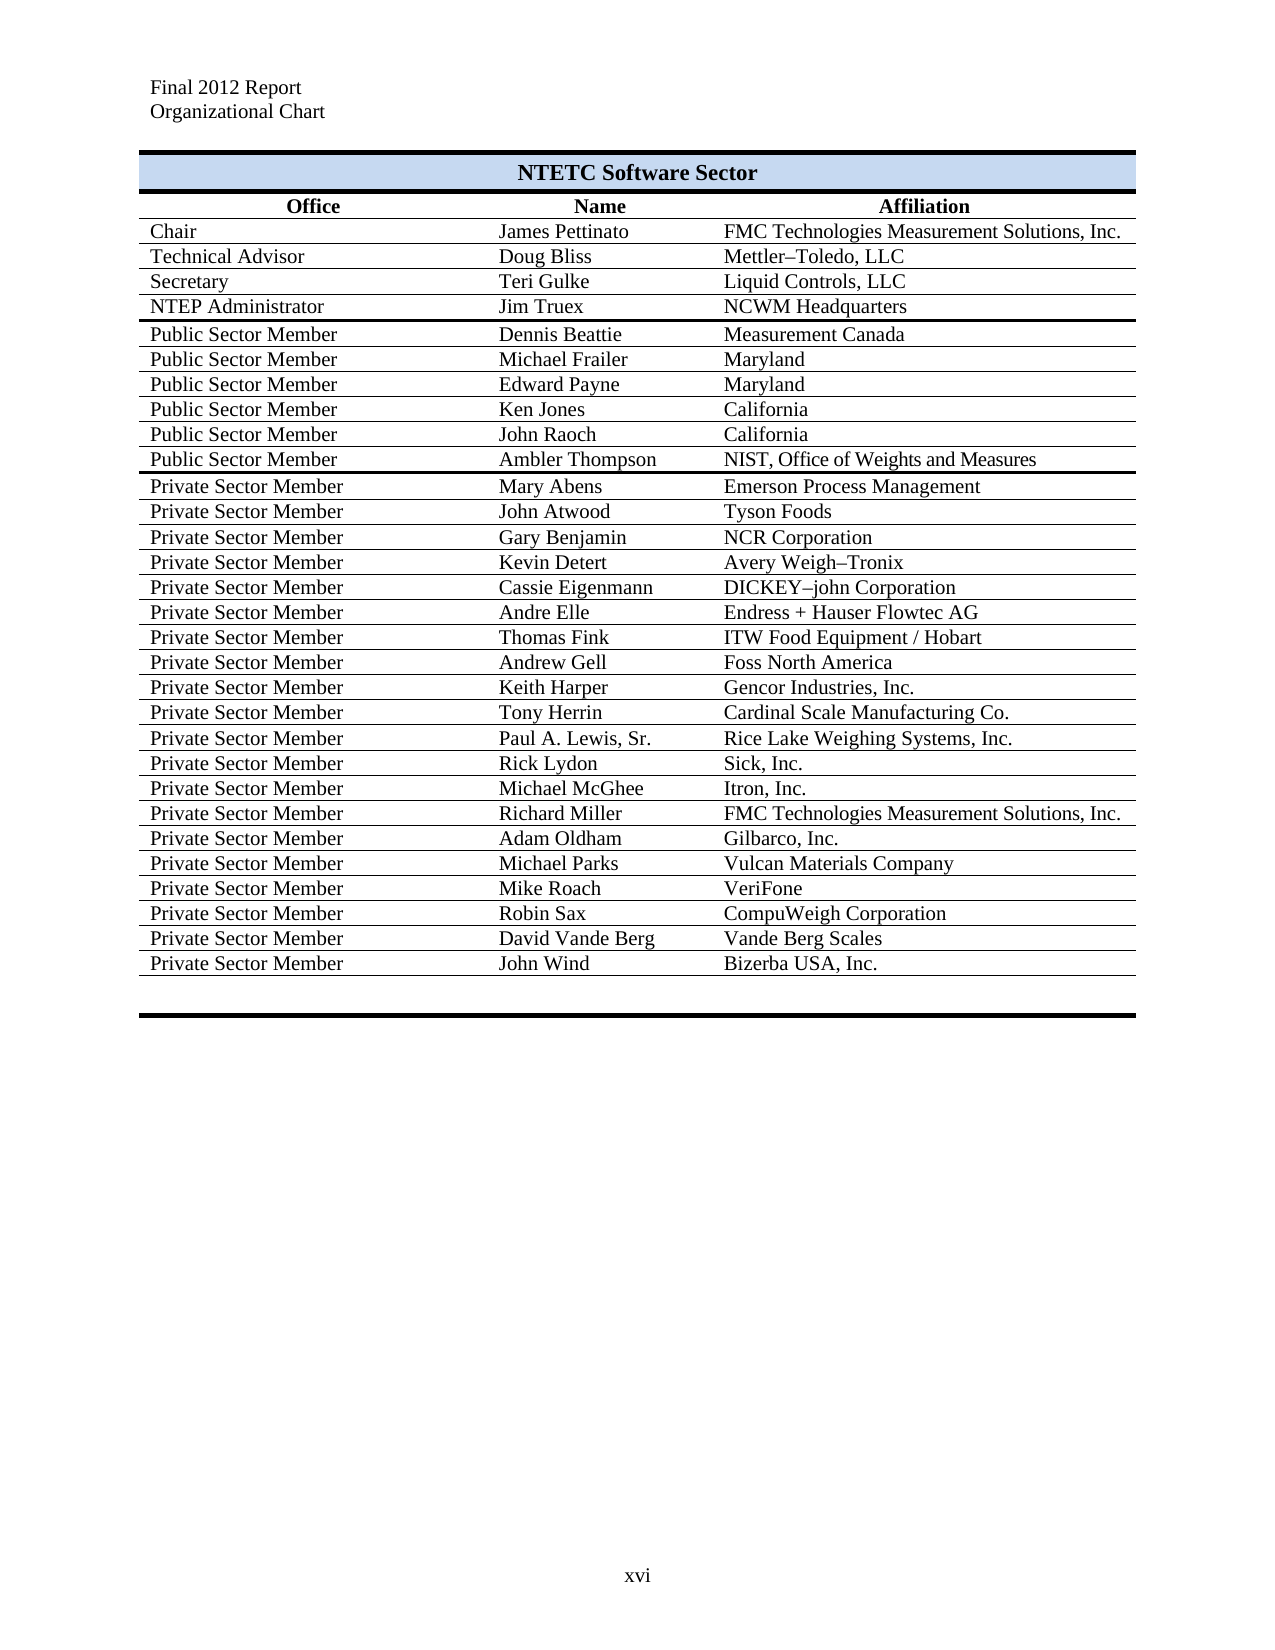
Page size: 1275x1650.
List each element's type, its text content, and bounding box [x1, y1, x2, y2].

table_cell Name [488, 194, 712, 218]
table_cell Private Sector Member [139, 876, 487, 900]
table_cell Robin Sax [488, 901, 712, 925]
table_cell Private Sector Member [139, 500, 487, 523]
table_cell Private Sector Member [139, 851, 487, 875]
table_cell Maryland [713, 347, 1136, 371]
table_cell [139, 976, 487, 1013]
table_cell [713, 976, 1136, 1013]
table_cell Private Sector Member [139, 675, 487, 699]
table_cell John Wind [488, 951, 712, 975]
table_cell Private Sector Member [139, 926, 487, 950]
table_cell Public Sector Member [139, 322, 487, 346]
table_cell California [713, 397, 1136, 421]
table_cell Private Sector Member [139, 901, 487, 925]
table_cell FMC Technologies Measurement Solutions, Inc. [713, 219, 1136, 243]
table_cell Public Sector Member [139, 447, 487, 471]
table_cell Mike Roach [488, 876, 712, 900]
table_cell Secretary [139, 269, 487, 293]
table_cell Affiliation [713, 194, 1136, 218]
table_cell Gary Benjamin [488, 525, 712, 549]
table_cell Bizerba USA, Inc. [713, 951, 1136, 975]
table_cell David Vande Berg [488, 926, 712, 950]
table_cell Chair [139, 219, 487, 243]
table_cell Measurement Canada [713, 322, 1136, 346]
table_cell NCR Corporation [713, 525, 1136, 549]
table_cell [488, 976, 712, 1013]
table_cell Public Sector Member [139, 372, 487, 396]
table_cell John Atwood [488, 500, 712, 523]
table_cell Tyson Foods [713, 500, 1136, 523]
table_cell VeriFone [713, 876, 1136, 900]
table_cell NTEP Administrator [139, 295, 487, 318]
table_cell Vulcan Materials Company [713, 851, 1136, 875]
table_cell FMC Technologies Measurement Solutions, Inc. [713, 801, 1136, 825]
table_cell Itron, Inc. [713, 776, 1136, 800]
table_cell Private Sector Member [139, 826, 487, 850]
table_cell Dennis Beattie [488, 322, 712, 346]
table_cell Private Sector Member [139, 525, 487, 549]
table_cell Doug Bliss [488, 244, 712, 268]
table_cell Teri Gulke [488, 269, 712, 293]
table_cell Maryland [713, 372, 1136, 396]
table_cell Private Sector Member [139, 700, 487, 724]
table_cell NIST, Office of Weights and Measures [713, 447, 1136, 471]
table_cell Private Sector Member [139, 600, 487, 624]
table_cell Andrew Gell [488, 650, 712, 674]
table_cell Public Sector Member [139, 422, 487, 446]
table_cell Private Sector Member [139, 725, 487, 749]
table_cell Ambler Thompson [488, 447, 712, 471]
table_cell Private Sector Member [139, 951, 487, 975]
table_cell Foss North America [713, 650, 1136, 674]
table_cell Vande Berg Scales [713, 926, 1136, 950]
table_cell Emerson Process Management [713, 474, 1136, 498]
table_cell Rick Lydon [488, 751, 712, 774]
table_cell Kevin Detert [488, 550, 712, 574]
table_cell Office [139, 194, 487, 218]
table_cell NTETC Software Sector [139, 155, 1136, 189]
table_cell Mary Abens [488, 474, 712, 498]
table_cell Andre Elle [488, 600, 712, 624]
table_cell John Raoch [488, 422, 712, 446]
table_cell Cassie Eigenmann [488, 575, 712, 599]
table_cell Jim Truex [488, 295, 712, 318]
table_cell ITW Food Equipment / Hobart [713, 625, 1136, 649]
table_cell Ken Jones [488, 397, 712, 421]
table_cell Private Sector Member [139, 625, 487, 649]
table_cell Gencor Industries, Inc. [713, 675, 1136, 699]
table_cell Tony Herrin [488, 700, 712, 724]
table_cell Edward Payne [488, 372, 712, 396]
table_cell Private Sector Member [139, 801, 487, 825]
table_cell Liquid Controls, LLC [713, 269, 1136, 293]
table_cell Private Sector Member [139, 776, 487, 800]
table_cell Keith Harper [488, 675, 712, 699]
table_cell Michael Parks [488, 851, 712, 875]
table_cell Mettler–Toledo, LLC [713, 244, 1136, 268]
table_cell Avery Weigh–Tronix [713, 550, 1136, 574]
table_cell Gilbarco, Inc. [713, 826, 1136, 850]
table_cell Private Sector Member [139, 650, 487, 674]
table_cell Thomas Fink [488, 625, 712, 649]
table_cell Private Sector Member [139, 550, 487, 574]
table_cell Public Sector Member [139, 397, 487, 421]
table_cell Sick, Inc. [713, 751, 1136, 774]
table_cell Michael McGhee [488, 776, 712, 800]
table_cell NCWM Headquarters [713, 295, 1136, 318]
table_cell Technical Advisor [139, 244, 487, 268]
table_cell Rice Lake Weighing Systems, Inc. [713, 725, 1136, 749]
table_cell Cardinal Scale Manufacturing Co. [713, 700, 1136, 724]
table_cell Michael Frailer [488, 347, 712, 371]
table_cell Endress + Hauser Flowtec AG [713, 600, 1136, 624]
table_cell Paul A. Lewis, Sr. [488, 725, 712, 749]
table_cell James Pettinato [488, 219, 712, 243]
table_cell Public Sector Member [139, 347, 487, 371]
table_cell Private Sector Member [139, 575, 487, 599]
table_cell Private Sector Member [139, 751, 487, 774]
table_cell Adam Oldham [488, 826, 712, 850]
table_cell CompuWeigh Corporation [713, 901, 1136, 925]
table_cell Richard Miller [488, 801, 712, 825]
table_cell Private Sector Member [139, 474, 487, 498]
table_cell DICKEY–john Corporation [713, 575, 1136, 599]
table_cell California [713, 422, 1136, 446]
